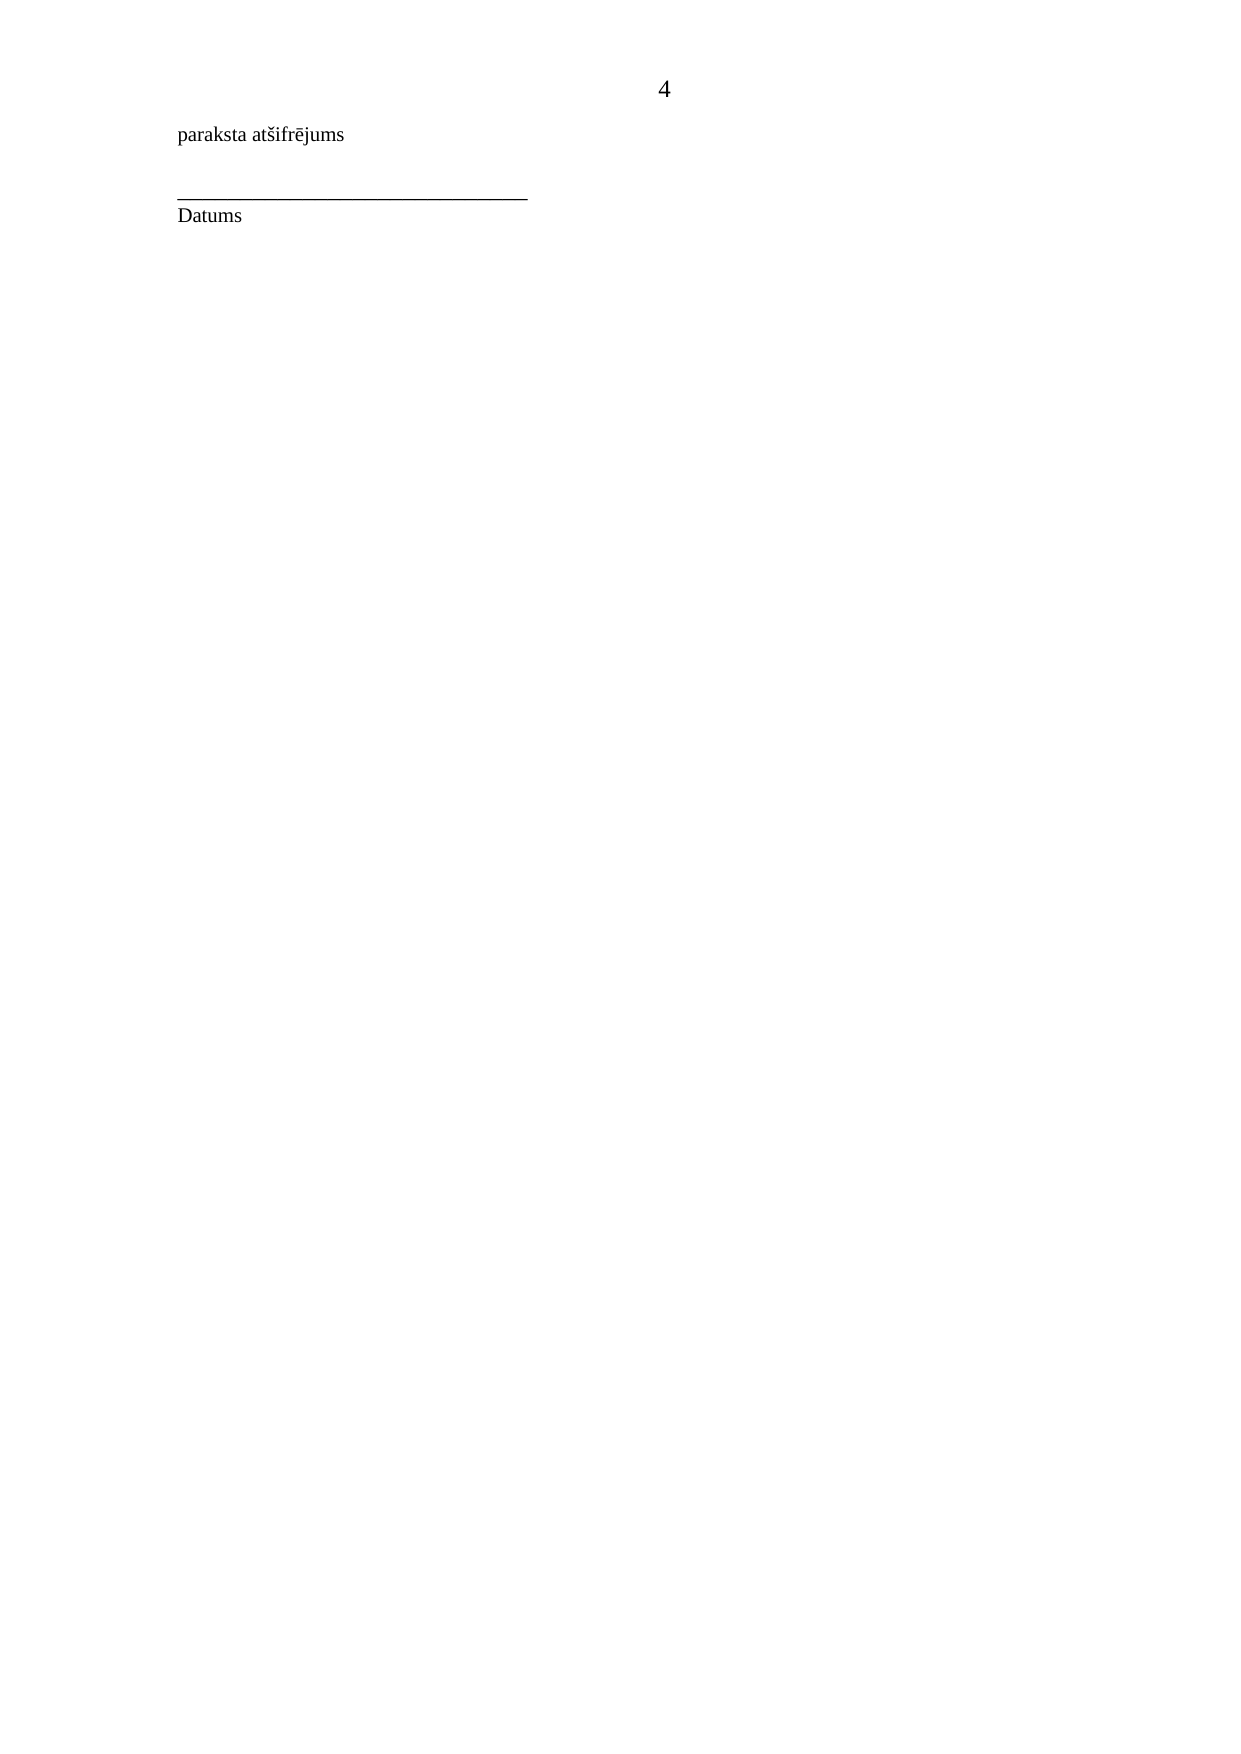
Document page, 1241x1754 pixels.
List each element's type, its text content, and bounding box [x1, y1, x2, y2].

text ____________________________ [177, 174, 1152, 203]
text paraksta atšifrējums [177, 122, 1152, 146]
text Datums [177, 203, 1152, 227]
